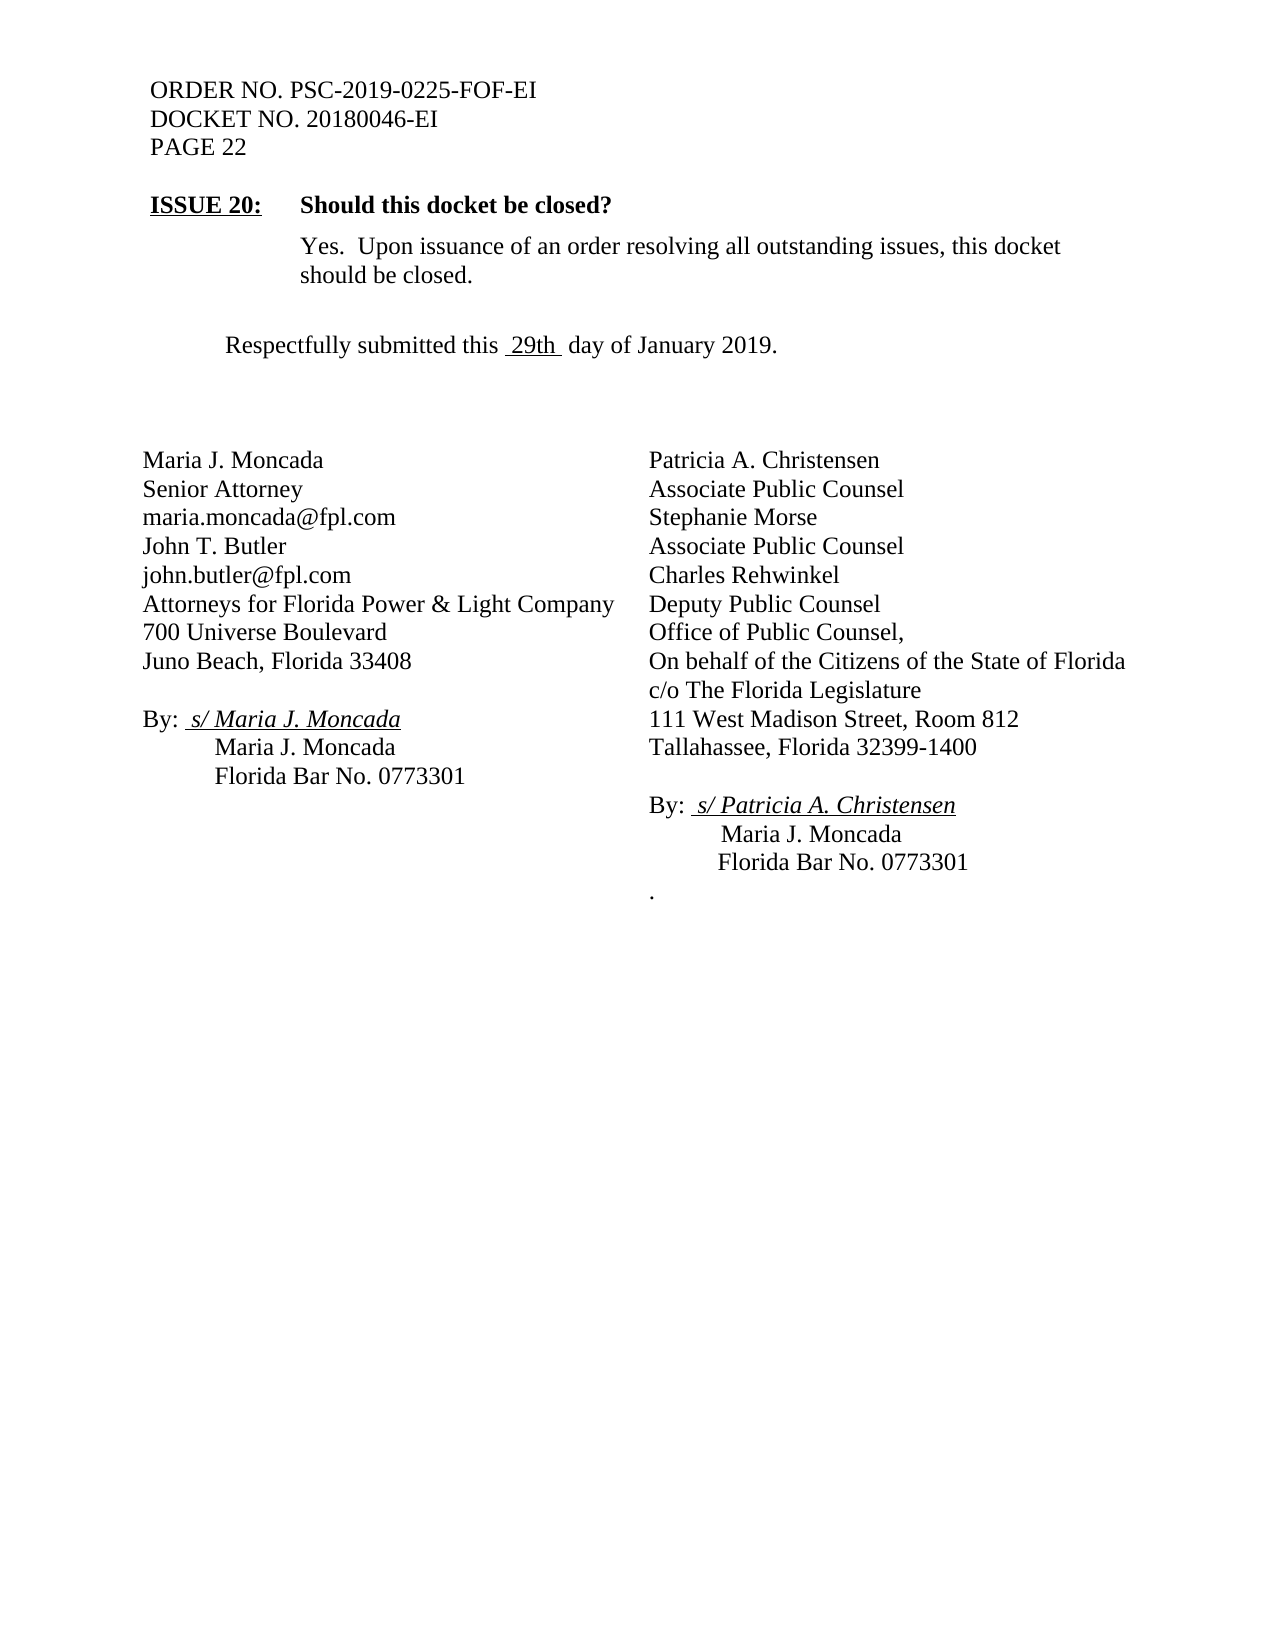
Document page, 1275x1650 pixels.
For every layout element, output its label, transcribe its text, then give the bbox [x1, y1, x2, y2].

text Respectfully submitted this 29th day of January 2019. [150, 330, 1125, 359]
table_header Maria J. Moncada Senior Attorney maria.moncada@fpl.com John T. Butler john.butler@fpl.com Attorneys for Florida Power & Light Company 700 Universe Boulevard Juno Beach, Florida 33408 By: s/ Maria J. Moncada Maria J. Moncada Florida Bar No. 0773301 [131, 445, 637, 905]
table_header Patricia A. Christensen Associate Public Counsel Stephanie Morse Associate Public Counsel Charles Rehwinkel Deputy Public Counsel Office of Public Counsel, On behalf of the Citizens of the State of Florida c/o The Florida Legislature 111 West Madison Street, Room 812 Tallahassee, Florida 32399-1400 By: s/ Patricia A. Christensen Maria J. Moncada Florida Bar No. 0773301 . [638, 445, 1144, 905]
text ISSUE 20: Should this docket be closed? [150, 190, 1125, 219]
text Yes. Upon issuance of an order resolving all outstanding issues, this docket should be closed. [300, 231, 1125, 289]
